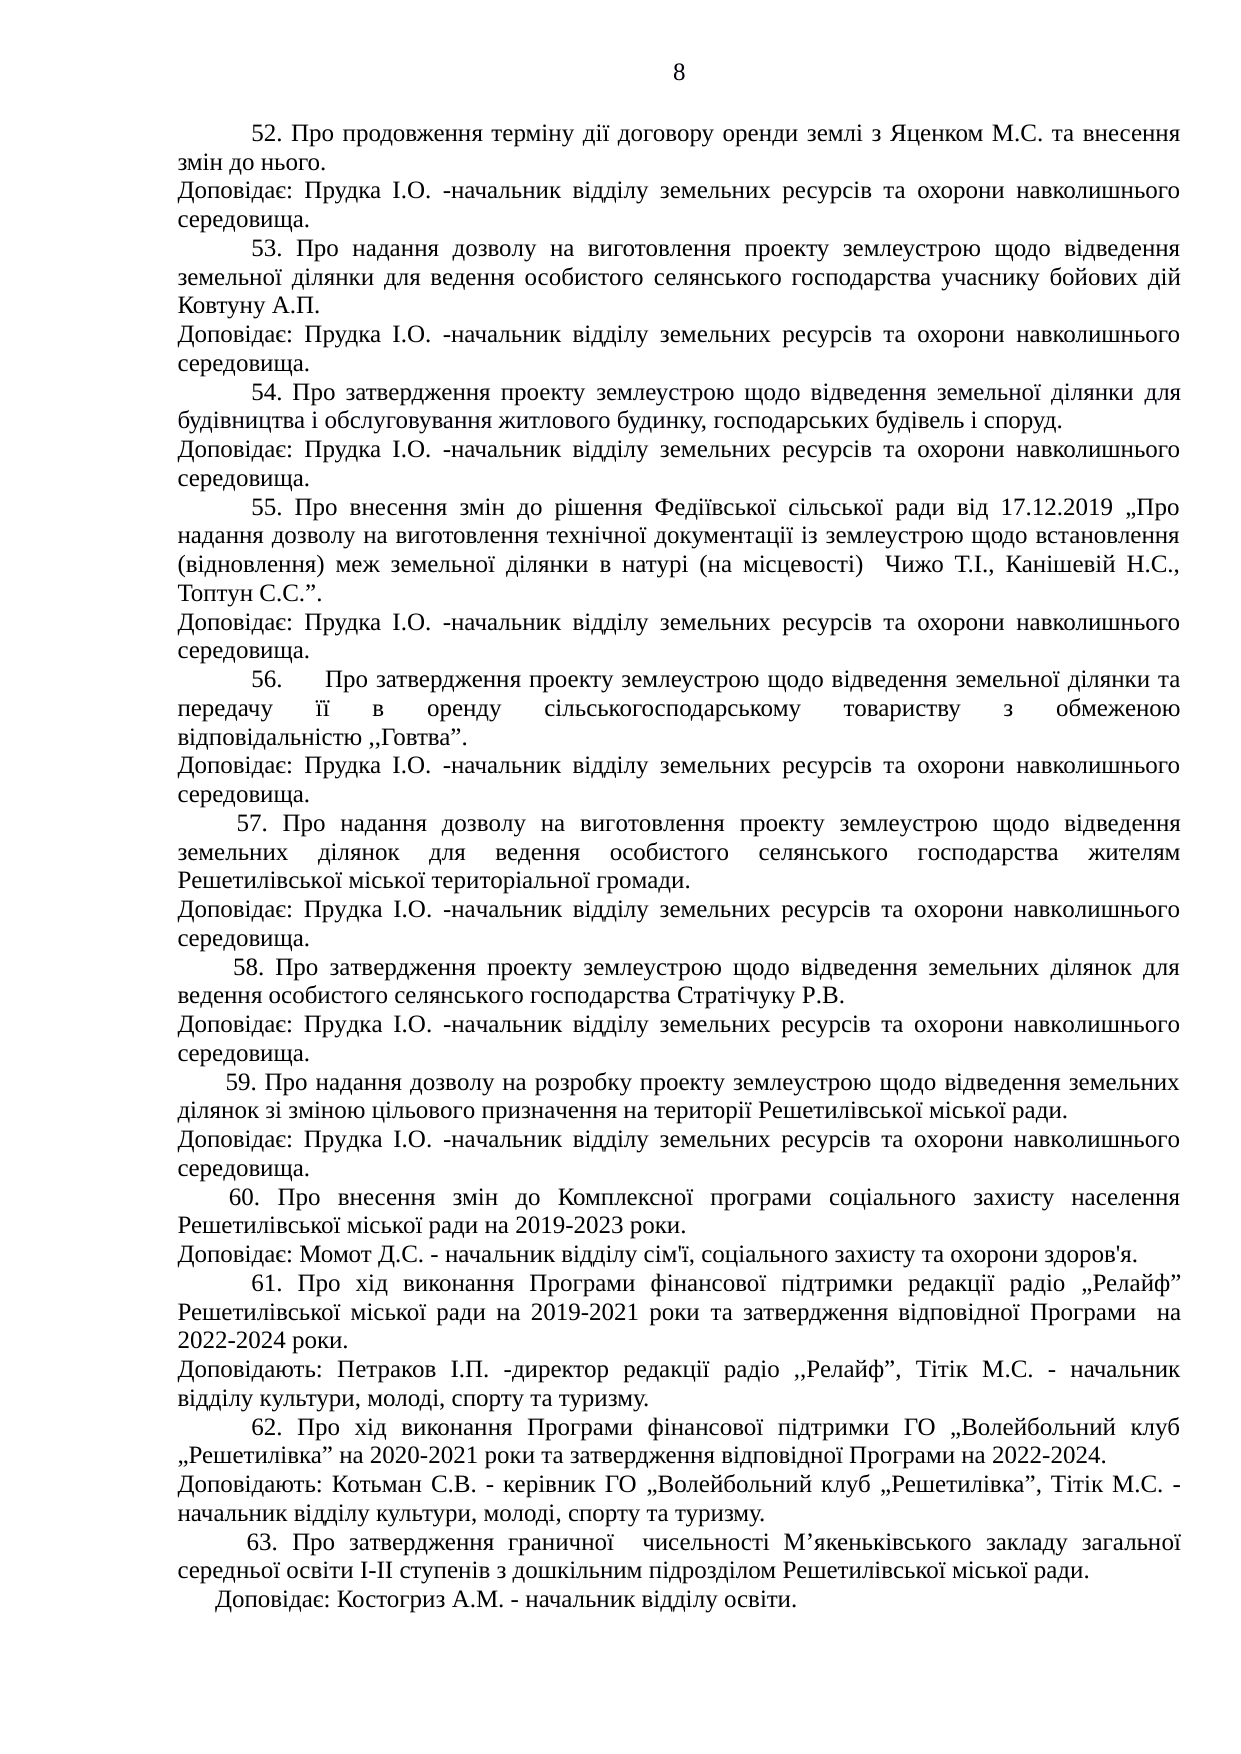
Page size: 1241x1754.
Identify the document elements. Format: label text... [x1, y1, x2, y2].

list Доповідає: Прудка І.О. -начальник відділу земельних ресурсів та охорони навколишнього середовища. [177, 751, 1181, 808]
list Доповідає: Прудка І.О. -начальник відділу земельних ресурсів та охорони навколишнього середовища. [177, 894, 1181, 952]
list Доповідають: Петраков І.П. -директор редакції радіо ,,Релайф”, Тітік М.С. - начальник відділу культури, молоді, спорту та туризму. [177, 1354, 1181, 1412]
list Доповідає: Прудка І.О. -начальник відділу земельних ресурсів та охорони навколишнього середовища. [177, 1009, 1181, 1067]
list 61. Про хід виконання Програми фінансової підтримки редакції радіо „Релайф” Решетилівської міської ради на 2019-2021 роки та затвердження відповідної Програми на 2022-2024 роки. [177, 1268, 1181, 1354]
list 53. Про надання дозволу на виготовлення проекту землеустрою щодо відведення земельної ділянки для ведення особистого селянського господарства учаснику бойових дій Ковтуну А.П. [177, 233, 1181, 319]
list Доповідає: Прудка І.О. -начальник відділу земельних ресурсів та охорони навколишнього середовища. [177, 434, 1181, 492]
list Доповідають: Котьман С.В. - керівник ГО „Волейбольний клуб „Решетилівка”, Тітік М.С. - начальник відділу культури, молоді, спорту та туризму. [177, 1469, 1181, 1527]
list 59. Про надання дозволу на розробку проекту землеустрою щодо відведення земельних ділянок зі зміною цільового призначення на території Решетилівської міської ради. [177, 1067, 1181, 1124]
list 63. Про затвердження граничної чисельності М’якеньківського закладу загальної середньої освіти І-ІІ ступенів з дошкільним підрозділом Решетилівської міської ради. [177, 1527, 1181, 1584]
list 52. Про продовження терміну дії договору оренди землі з Яценком М.С. та внесення змін до нього. [177, 118, 1181, 176]
list 58. Про затвердження проекту землеустрою щодо відведення земельних ділянок для ведення особистого селянського господарства Стратічуку Р.В. [177, 952, 1181, 1009]
list Доповідає: Прудка І.О. -начальник відділу земельних ресурсів та охорони навколишнього середовища. [177, 607, 1181, 664]
list 60. Про внесення змін до Комплексної програми соціального захисту населення Решетилівської міської ради на 2019-2023 роки. [177, 1182, 1181, 1239]
list Доповідає: Костогриз А.М. - начальник відділу освіти. [215, 1584, 1181, 1613]
list 62. Про хід виконання Програми фінансової підтримки ГО „Волейбольний клуб „Решетилівка” на 2020-2021 роки та затвердження відповідної Програми на 2022-2024. [177, 1412, 1181, 1469]
list 56. Про затвердження проекту землеустрою щодо відведення земельної ділянки та передачу її в оренду сільськогосподарському товариству з обмеженою відповідальністю ,,Говтва”. [177, 664, 1181, 751]
list Доповідає: Прудка І.О. -начальник відділу земельних ресурсів та охорони навколишнього середовища. [177, 319, 1181, 377]
list Доповідає: Момот Д.С. - начальник відділу сім'ї, соціального захисту та охорони здоров'я. [177, 1239, 1181, 1268]
list 54. Про затвердження проекту землеустрою щодо відведення земельної ділянки для будівництва і обслуговування житлового будинку, господарських будівель і споруд. [177, 377, 1181, 434]
list Доповідає: Прудка І.О. -начальник відділу земельних ресурсів та охорони навколишнього середовища. [177, 1124, 1181, 1182]
list 57. Про надання дозволу на виготовлення проекту землеустрою щодо відведення земельних ділянок для ведення особистого селянського господарства жителям Решетилівської міської територіальної громади. [177, 808, 1181, 894]
list 55. Про внесення змін до рішення Федіївської сільської ради від 17.12.2019 „Про надання дозволу на виготовлення технічної документації із землеустрою щодо встановлення (відновлення) меж земельної ділянки в натурі (на місцевості) Чижо Т.І., Канішевій Н.С., Топтун С.С.”. [177, 492, 1181, 607]
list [177, 176, 1181, 233]
